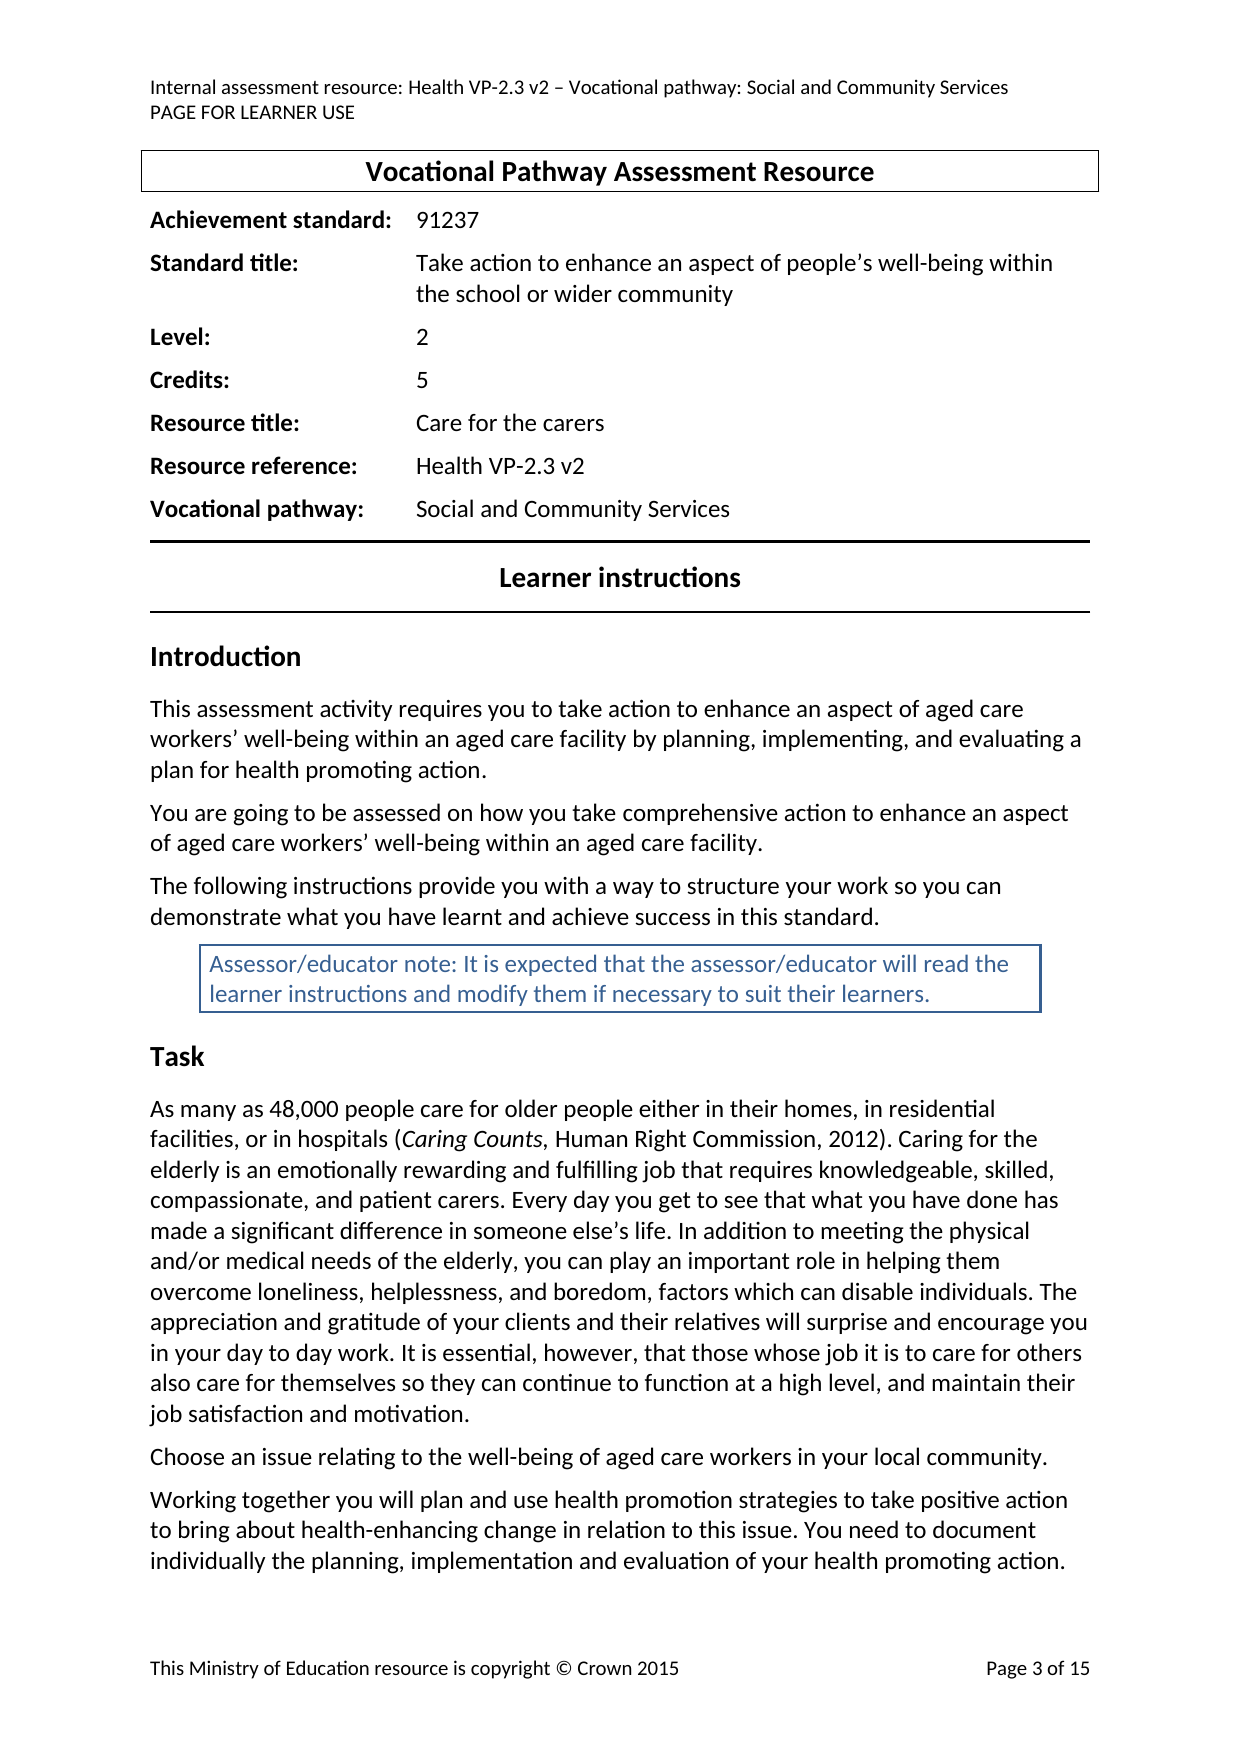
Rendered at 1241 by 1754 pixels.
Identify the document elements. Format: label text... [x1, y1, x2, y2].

text Learner instructions [150, 543, 1090, 611]
text Vocational pathway: [150, 493, 1090, 524]
subtitle Task [150, 1038, 1090, 1074]
text Assessor/educator note: It is expected that the assessor/educator will read the learner instructions and modify them if necessary to suit their learners. [201, 946, 1039, 1011]
text Resource reference: VP- [150, 450, 1090, 481]
text The following instructions provide you with a way to structure your work so you can demonstrate what you have learnt and achieve success in this standard. [150, 870, 1090, 931]
text Resource title: [150, 407, 1090, 438]
text Credits: [150, 364, 1090, 394]
text Achievement standard: [150, 204, 1090, 235]
text You are going to be assessed on how you take comprehensive action to enhance an aspect of aged care workers’ well-being within an aged care facility. [150, 797, 1090, 858]
text Standard title: [150, 247, 1090, 308]
text Working together you will plan and use health promotion strategies to take positive action to bring about health-enhancing change in relation to this issue. You need to document individually the planning, implementation and evaluation of your health promoting action. [150, 1484, 1090, 1576]
text As many as 48,000 people care for older people either in their homes, in residential facilities, or in hospitals (Caring Counts, Human Right Commission, 2012). Caring for the elderly is an emotionally rewarding and fulfilling job that requires knowledgeable, skilled, compassionate, and patient carers. Every day you get to see that what you have done has made a significant difference in someone else’s life. In addition to meeting the physical and/or medical needs of the elderly, you can play an important role in helping them overcome loneliness, helplessness, and boredom, factors which can disable individuals. The appreciation and gratitude of your clients and their relatives will surprise and encourage you in your day to day work. It is essential, however, that those whose job it is to care for others also care for themselves so they can continue to function at a high level, and maintain their job satisfaction and motivation. [150, 1093, 1090, 1428]
subtitle Introduction [150, 638, 1090, 674]
text Level: [150, 321, 1090, 352]
subtitle Vocational Pathway Assessment Resource [142, 151, 1098, 191]
text This assessment activity requires you to take action to enhance an aspect of aged care workers’ well-being within an aged care facility by planning, implementing, and evaluating a plan for health promoting action. [150, 693, 1090, 784]
text Choose an issue relating to the well-being of aged care workers in your local community. [150, 1441, 1090, 1471]
